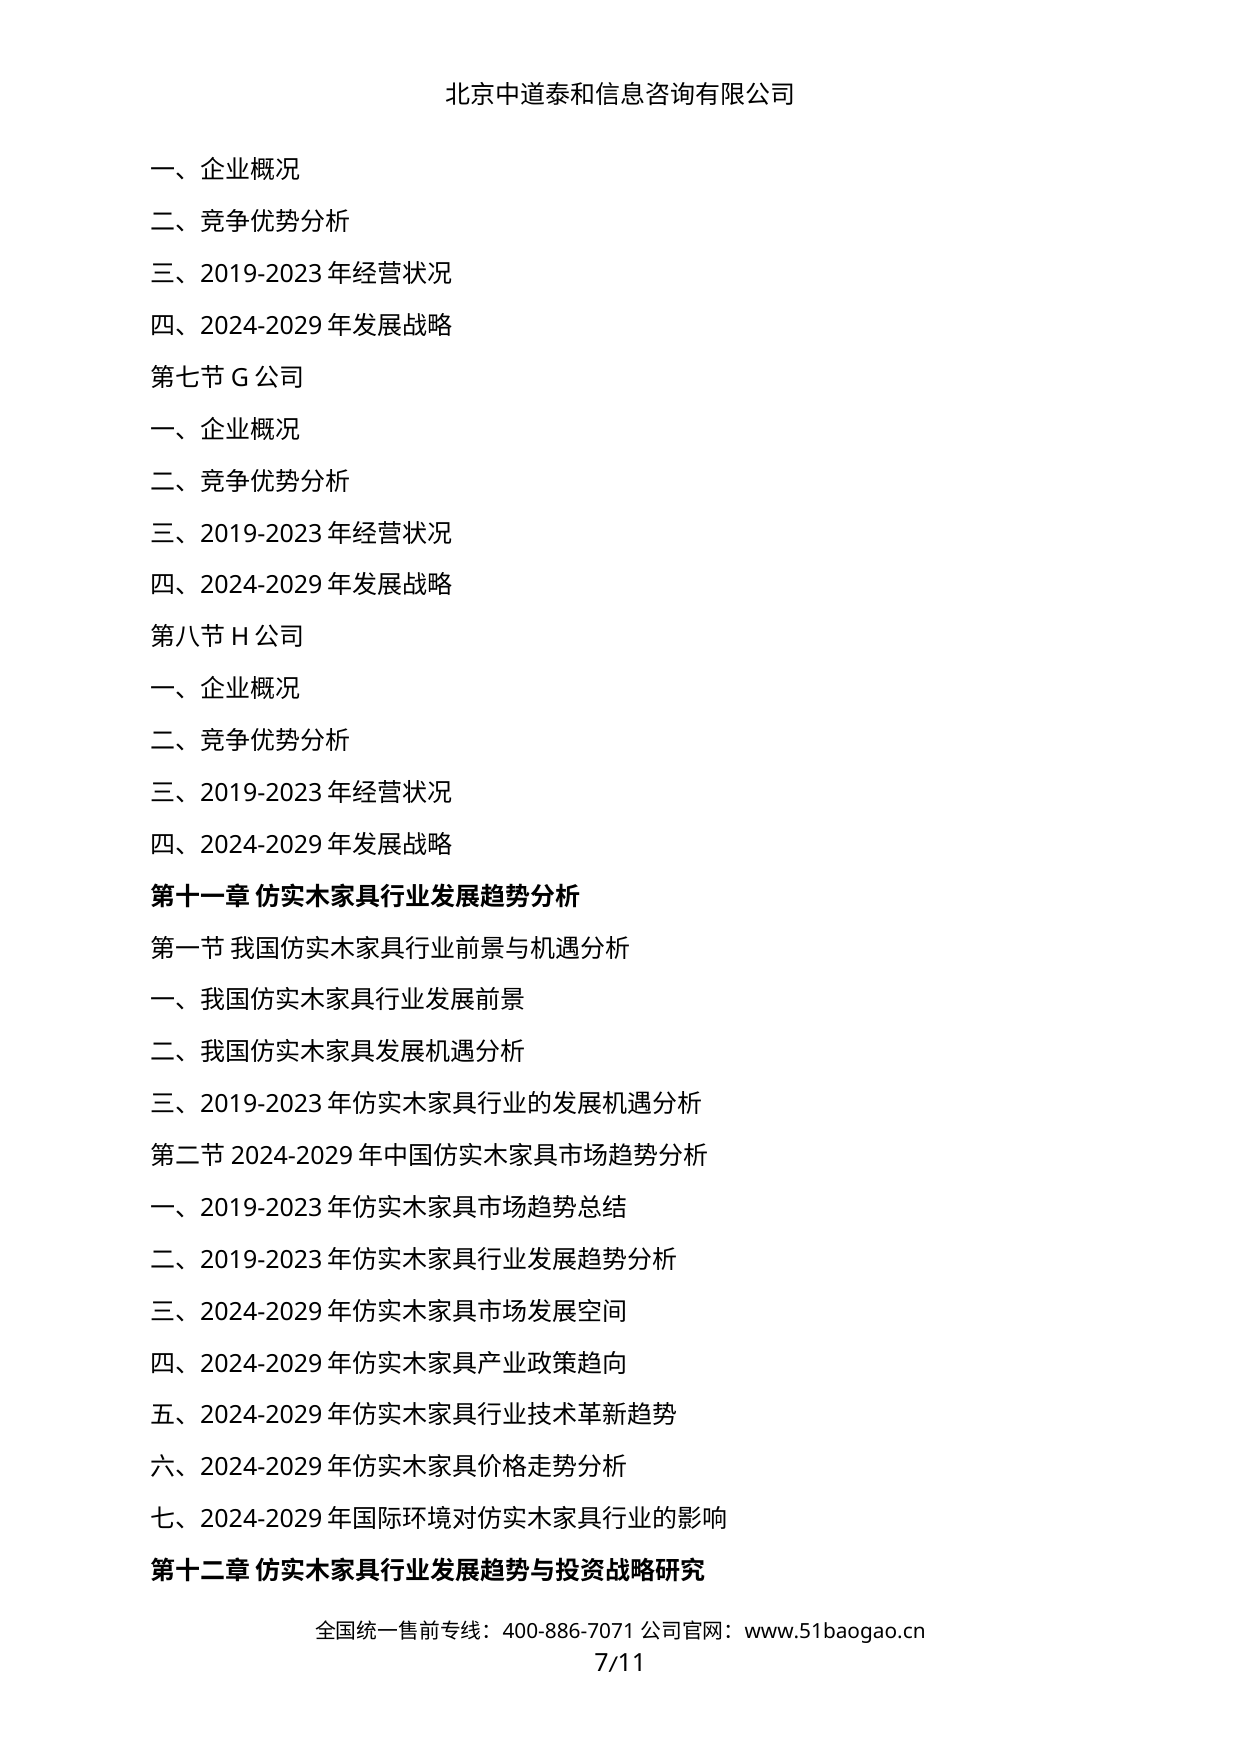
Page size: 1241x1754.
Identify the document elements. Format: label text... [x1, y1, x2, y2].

text 一、企业概况 [150, 150, 1090, 186]
text 二、竞争优势分析 [150, 461, 1090, 497]
text 四、2024-2029年仿实木家具产业政策趋向 [150, 1343, 1090, 1379]
text 三、2019-2023年仿实木家具行业的发展机遇分析 [150, 1084, 1090, 1120]
text 第一节 我国仿实木家具行业前景与机遇分析 [150, 928, 1090, 964]
text 三、2019-2023年经营状况 [150, 513, 1090, 549]
text 四、2024-2029年发展战略 [150, 824, 1090, 861]
text 一、我国仿实木家具行业发展前景 [150, 980, 1090, 1016]
text 第七节 G公司 [150, 357, 1090, 394]
text 三、2019-2023年经营状况 [150, 254, 1090, 290]
text 二、我国仿实木家具发展机遇分析 [150, 1032, 1090, 1068]
text 二、竞争优势分析 [150, 202, 1090, 238]
text 二、竞争优势分析 [150, 721, 1090, 757]
text 三、2024-2029年仿实木家具市场发展空间 [150, 1291, 1090, 1327]
text 一、企业概况 [150, 409, 1090, 446]
text 五、2024-2029年仿实木家具行业技术革新趋势 [150, 1395, 1090, 1431]
text 一、企业概况 [150, 669, 1090, 705]
text 七、2024-2029年国际环境对仿实木家具行业的影响 [150, 1499, 1090, 1535]
text 一、2019-2023年仿实木家具市场趋势总结 [150, 1187, 1090, 1224]
text 四、2024-2029年发展战略 [150, 565, 1090, 601]
text 第八节 H公司 [150, 617, 1090, 653]
text 四、2024-2029年发展战略 [150, 306, 1090, 342]
text 第十一章 仿实木家具行业发展趋势分析 [150, 876, 1090, 912]
text 二、2019-2023年仿实木家具行业发展趋势分析 [150, 1239, 1090, 1276]
text 三、2019-2023年经营状况 [150, 772, 1090, 809]
text 六、2024-2029年仿实木家具价格走势分析 [150, 1447, 1090, 1483]
text 第十二章 仿实木家具行业发展趋势与投资战略研究 [150, 1551, 1090, 1587]
text 第二节 2024-2029年中国仿实木家具市场趋势分析 [150, 1136, 1090, 1172]
